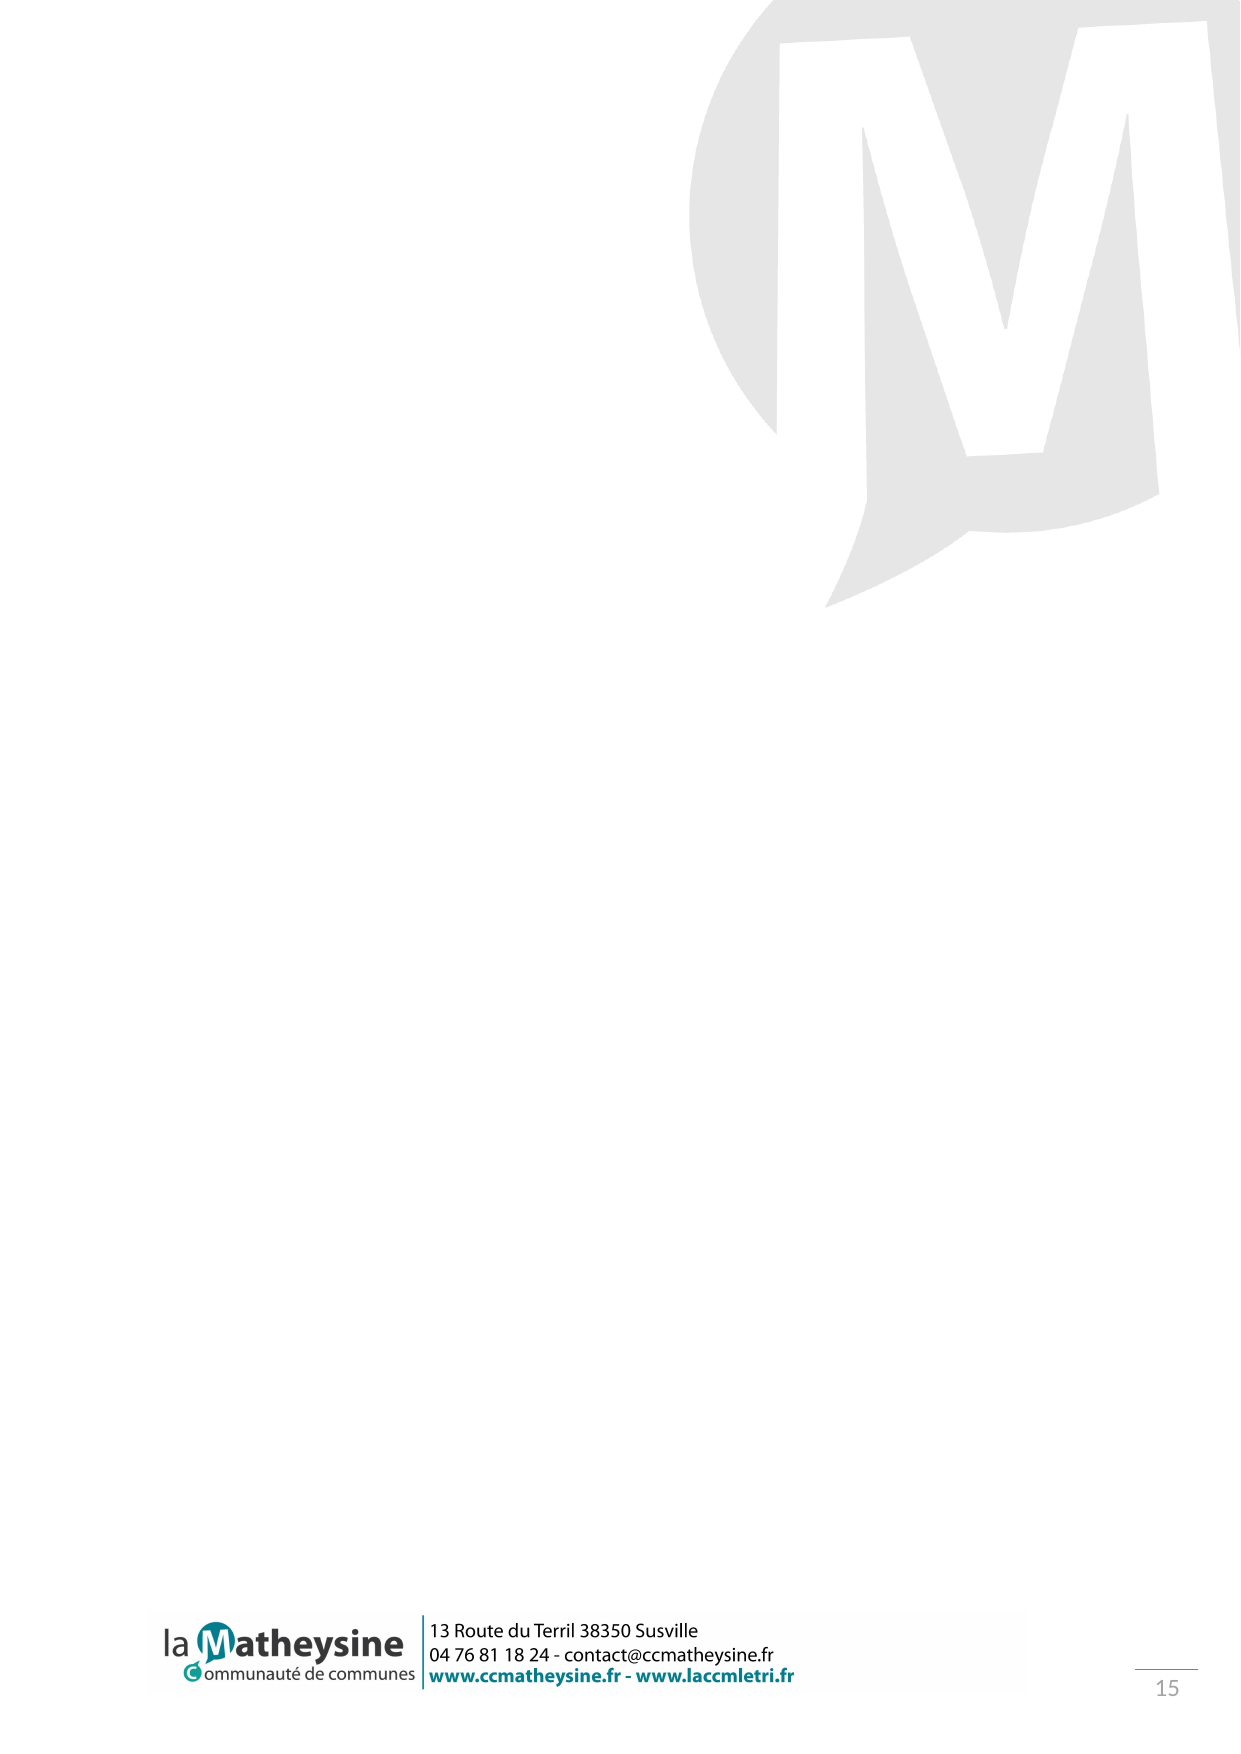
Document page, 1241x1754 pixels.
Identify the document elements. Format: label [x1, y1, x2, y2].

picture [146, 1610, 1028, 1694]
picture [689, 0, 1241, 608]
